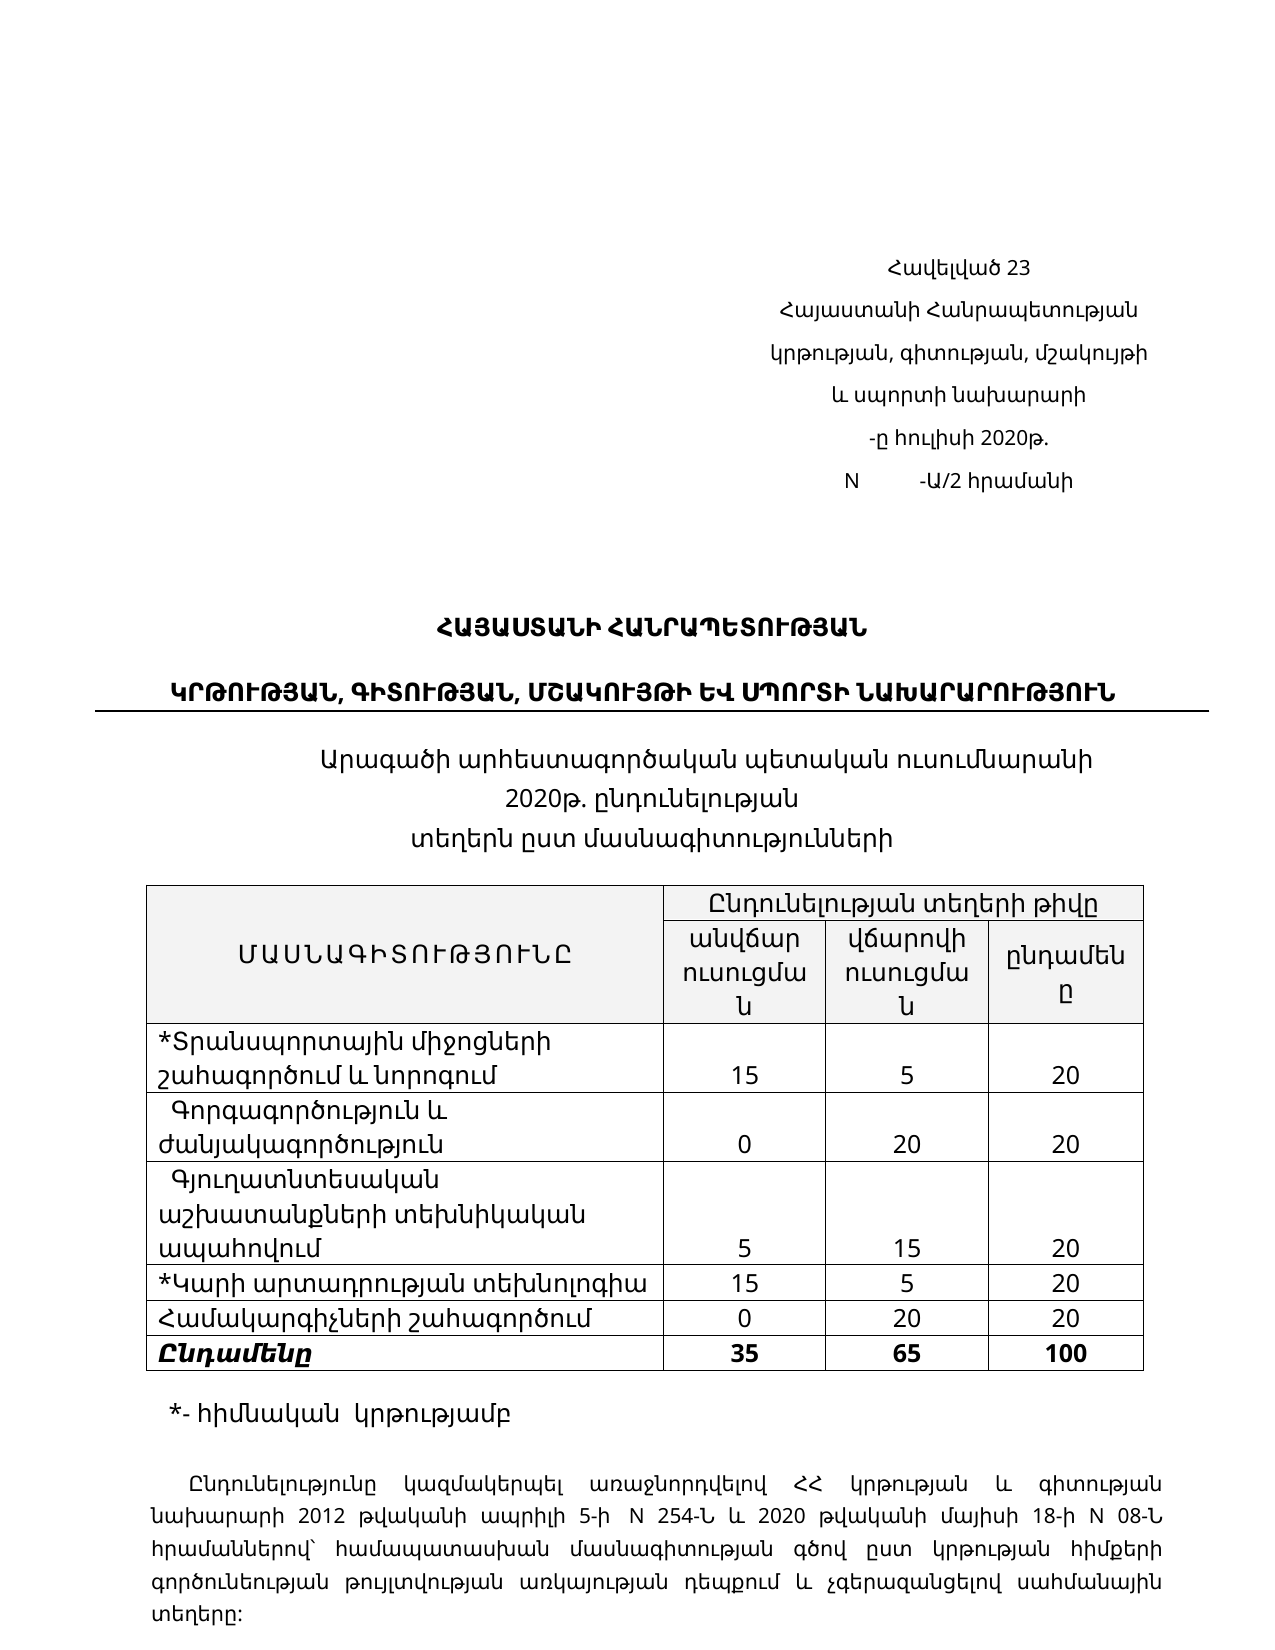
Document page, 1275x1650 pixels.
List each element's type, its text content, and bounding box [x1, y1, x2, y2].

table_cell 20 [989, 1162, 1143, 1264]
table_header Ընդունելության տեղերի թիվը [664, 886, 1143, 919]
table_cell Ընդամենը [147, 1336, 663, 1370]
table_cell 5 [826, 1024, 988, 1092]
table_cell 20 [826, 1093, 988, 1161]
table_cell ընդամենը [989, 921, 1143, 1023]
table_cell 0 [664, 1301, 825, 1334]
table_header ՄԱՍՆԱԳԻՏՈՒԹՅՈՒՆԸ [147, 886, 663, 1023]
table_cell 5 [664, 1162, 825, 1264]
text Արագածի արհեստագործական պետական ուսումնարանի [76, 742, 1209, 776]
table_cell 15 [826, 1162, 988, 1264]
table_cell Գյուղատնտեսական աշխատանքների տեխնիկական ապահովում [147, 1162, 663, 1264]
table_cell 65 [826, 1336, 988, 1370]
table_cell 20 [989, 1265, 1143, 1299]
text ՀԱՅԱՍՏԱՆԻ ՀԱՆՐԱՊԵՏՈՒԹՅԱՆ [94, 610, 1209, 644]
table_cell 15 [664, 1024, 825, 1092]
table_cell *Կարի արտադրության տեխնոլոգիա [147, 1265, 663, 1299]
text տեղերն ըստ մասնագիտությունների [94, 820, 1209, 854]
table_cell 0 [664, 1093, 825, 1161]
text Ընդունելությունը կազմակերպել առաջնորդվելով ՀՀ կրթության և գիտության նախարարի 2012 թվականի ապրիլի 5-ի N 254-Ն և 2020 թվականի մայիսի 18-ի N 08-Ն հրամաններով՝ համապատասխան մասնագիտության գծով ըստ կրթության հիմքերի գործունեության թույլտվության առկայության դեպքում և չգերազանցելով սահմանային տեղերը: [151, 1469, 1163, 1628]
table_cell անվճար ուսուցման [664, 921, 825, 1023]
table_cell վճարովի ուսուցման [826, 921, 988, 1023]
table_cell Գորգագործություն և ժանյակագործություն [147, 1093, 663, 1161]
subtitle ԿՐԹՈՒԹՅԱՆ, ԳԻՏՈՒԹՅԱՆ, ՄՇԱԿՈՒՅԹԻ ԵՎ ՍՊՈՐՏԻ ՆԱԽԱՐԱՐՈՒԹՅՈՒՆ [94, 674, 1209, 712]
table_cell 15 [664, 1265, 825, 1299]
table_cell 5 [826, 1265, 988, 1299]
table_cell *Տրանսպորտային միջոցների շահագործում և նորոգում [147, 1024, 663, 1092]
text 2020թ. ընդունելության [94, 781, 1209, 815]
table_cell 35 [664, 1336, 825, 1370]
table_cell Համակարգիչների շահագործում [147, 1301, 663, 1334]
table_cell 20 [826, 1301, 988, 1334]
table_cell 20 [989, 1093, 1143, 1161]
text *- հիմնական կրթությամբ [94, 1396, 1209, 1430]
table_cell 20 [989, 1024, 1143, 1092]
table_cell 20 [989, 1301, 1143, 1334]
table_cell 100 [989, 1336, 1143, 1370]
